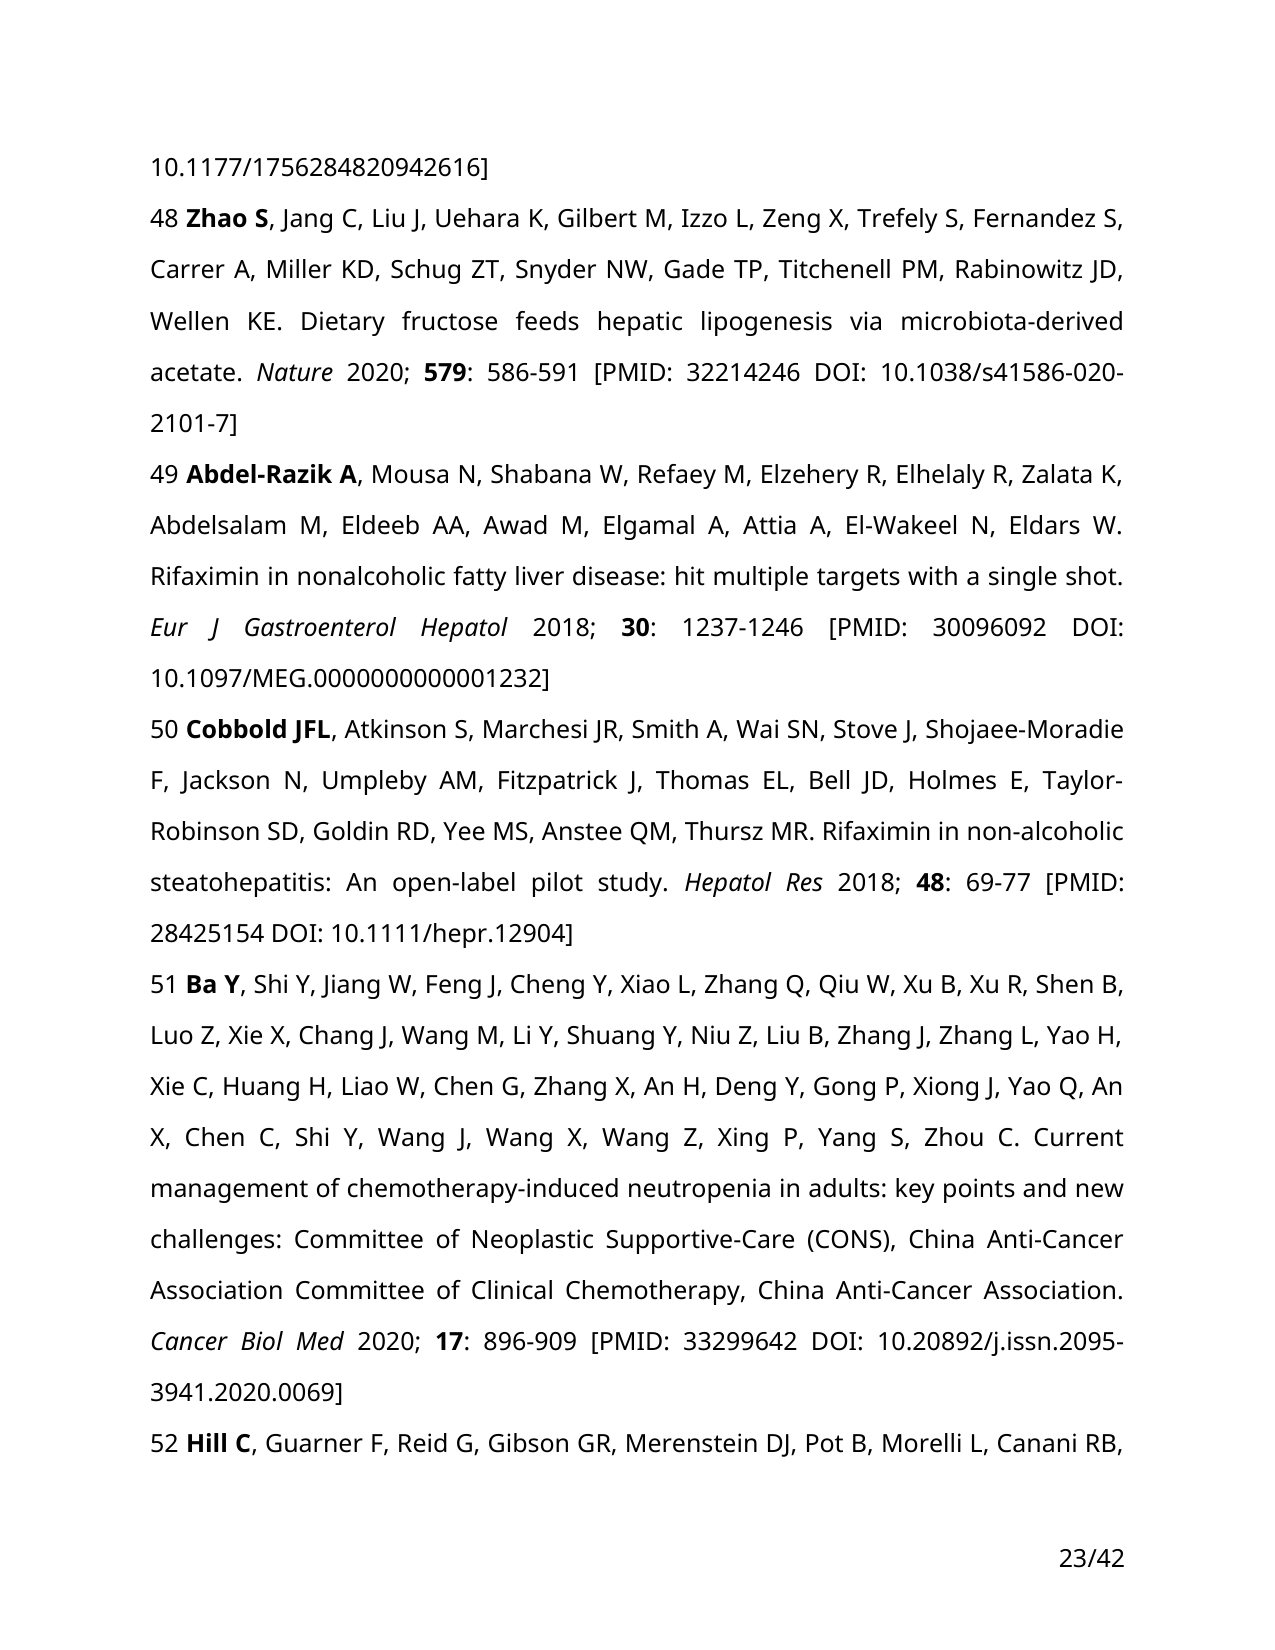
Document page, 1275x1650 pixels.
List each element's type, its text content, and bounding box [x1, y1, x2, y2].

list 51 Ba Y, Shi Y, Jiang W, Feng J, Cheng Y, Xiao L, Zhang Q, Qiu W, Xu B, Xu R, Shen B, Luo Z, Xie X, Chang J, Wang M, Li Y, Shuang Y, Niu Z, Liu B, Zhang J, Zhang L, Yao H, Xie C, Huang H, Liao W, Chen G, Zhang X, An H, Deng Y, Gong P, Xiong J, Yao Q, An X, Chen C, Shi Y, Wang J, Wang X, Wang Z, Xing P, Yang S, Zhou C. Current management of chemotherapy-induced neutropenia in adults: key points and new challenges: Committee of Neoplastic Supportive-Care (CONS), China Anti-Cancer Association Committee of Clinical Chemotherapy, China Anti-Cancer Association. Cancer Biol Med 2020; 17: 896-909 [PMID: 33299642 DOI: 10.20892/j.issn.2095-3941.2020.0069] [150, 967, 1125, 1409]
list 48 Zhao S, Jang C, Liu J, Uehara K, Gilbert M, Izzo L, Zeng X, Trefely S, Fernandez S, Carrer A, Miller KD, Schug ZT, Snyder NW, Gade TP, Titchenell PM, Rabinowitz JD, Wellen KE. Dietary fructose feeds hepatic lipogenesis via microbiota-derived acetate. Nature 2020; 579: 586-591 [PMID: 32214246 DOI: 10.1038/s41586-020-2101-7] [150, 201, 1125, 439]
list 50 Cobbold JFL, Atkinson S, Marchesi JR, Smith A, Wai SN, Stove J, Shojaee-Moradie F, Jackson N, Umpleby AM, Fitzpatrick J, Thomas EL, Bell JD, Holmes E, Taylor-Robinson SD, Goldin RD, Yee MS, Anstee QM, Thursz MR. Rifaximin in non-alcoholic steatohepatitis: An open-label pilot study. Hepatol Res 2018; 48: 69-77 [PMID: 28425154 DOI: 10.1111/hepr.12904] [150, 711, 1125, 950]
list 49 Abdel-Razik A, Mousa N, Shabana W, Refaey M, Elzehery R, Elhelaly R, Zalata K, Abdelsalam M, Eldeeb AA, Awad M, Elgamal A, Attia A, El-Wakeel N, Eldars W. Rifaximin in nonalcoholic fatty liver disease: hit multiple targets with a single shot. Eur J Gastroenterol Hepatol 2018; 30: 1237-1246 [PMID: 30096092 DOI: 10.1097/MEG.0000000000001232] [150, 456, 1125, 694]
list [150, 1426, 1125, 1460]
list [150, 150, 1125, 184]
